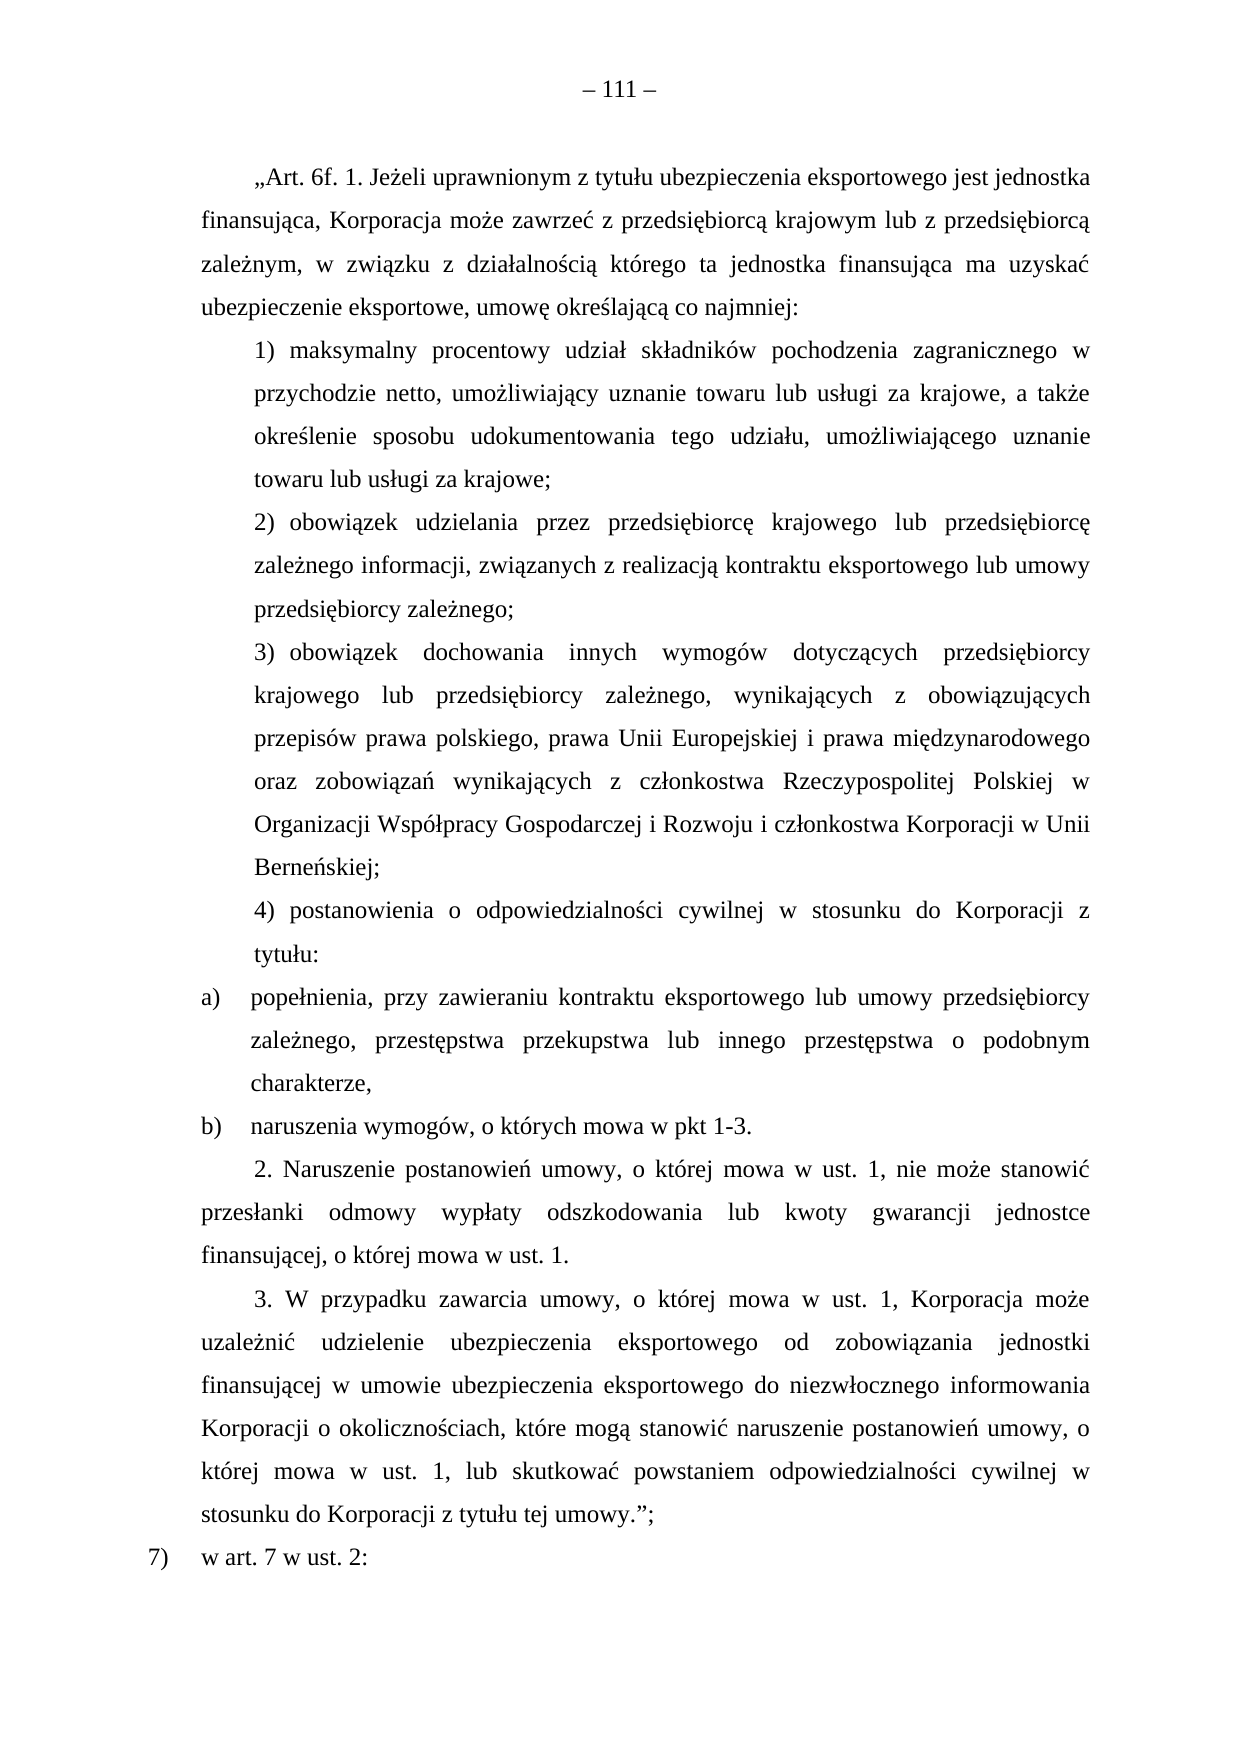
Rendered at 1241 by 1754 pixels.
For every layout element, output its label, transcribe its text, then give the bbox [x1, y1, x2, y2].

text 4) postanowienia o odpowiedzialności cywilnej w stosunku do Korporacji z tytułu: [254, 896, 1091, 967]
text 3) obowiązek dochowania innych wymogów dotyczących przedsiębiorcy krajowego lub przedsiębiorcy zależnego, wynikających z obowiązujących przepisów prawa polskiego, prawa Unii Europejskiej i prawa międzynarodowego oraz zobowiązań wynikających z członkostwa Rzeczypospolitej Polskiej w Organizacji Współpracy Gospodarczej i Rozwoju i członkostwa Korporacji w Unii Berneńskiej; [254, 637, 1091, 881]
text 1) maksymalny procentowy udział składników pochodzenia zagranicznego w przychodzie netto, umożliwiający uznanie towaru lub usługi za krajowe, a także określenie sposobu udokumentowania tego udziału, umożliwiającego uznanie towaru lub usługi za krajowe; [254, 335, 1091, 493]
text a) popełnienia, przy zawieraniu kontraktu eksportowego lub umowy przedsiębiorcy zależnego, przestępstwa przekupstwa lub innego przestępstwa o podobnym charakterze, [201, 982, 1091, 1097]
text 2) obowiązek udzielania przez przedsiębiorcę krajowego lub przedsiębiorcę zależnego informacji, związanych z realizacją kontraktu eksportowego lub umowy przedsiębiorcy zależnego; [254, 507, 1091, 622]
text 3. W przypadku zawarcia umowy, o której mowa w ust. 1, Korporacja może uzależnić udzielenie ubezpieczenia eksportowego od zobowiązania jednostki finansującej w umowie ubezpieczenia eksportowego do niezwłocznego informowania Korporacji o okolicznościach, które mogą stanowić naruszenie postanowień umowy, o której mowa w ust. 1, lub skutkować powstaniem odpowiedzialności cywilnej w stosunku do Korporacji z tytułu tej umowy.”; [201, 1284, 1091, 1528]
text „Art. 6f. 1. Jeżeli uprawnionym z tytułu ubezpieczenia eksportowego jest jednostka finansująca, Korporacja może zawrzeć z przedsiębiorcą krajowym lub z przedsiębiorcą zależnym, w związku z działalnością którego ta jednostka finansująca ma uzyskać ubezpieczenie eksportowe, umowę określającą co najmniej: [201, 162, 1091, 321]
text 7) w art. 7 w ust. 2: [148, 1542, 1091, 1571]
text 2. Naruszenie postanowień umowy, o której mowa w ust. 1, nie może stanowić przesłanki odmowy wypłaty odszkodowania lub kwoty gwarancji jednostce finansującej, o której mowa w ust. 1. [201, 1154, 1091, 1269]
text b) naruszenia wymogów, o których mowa w pkt 1-3. [201, 1111, 1091, 1140]
